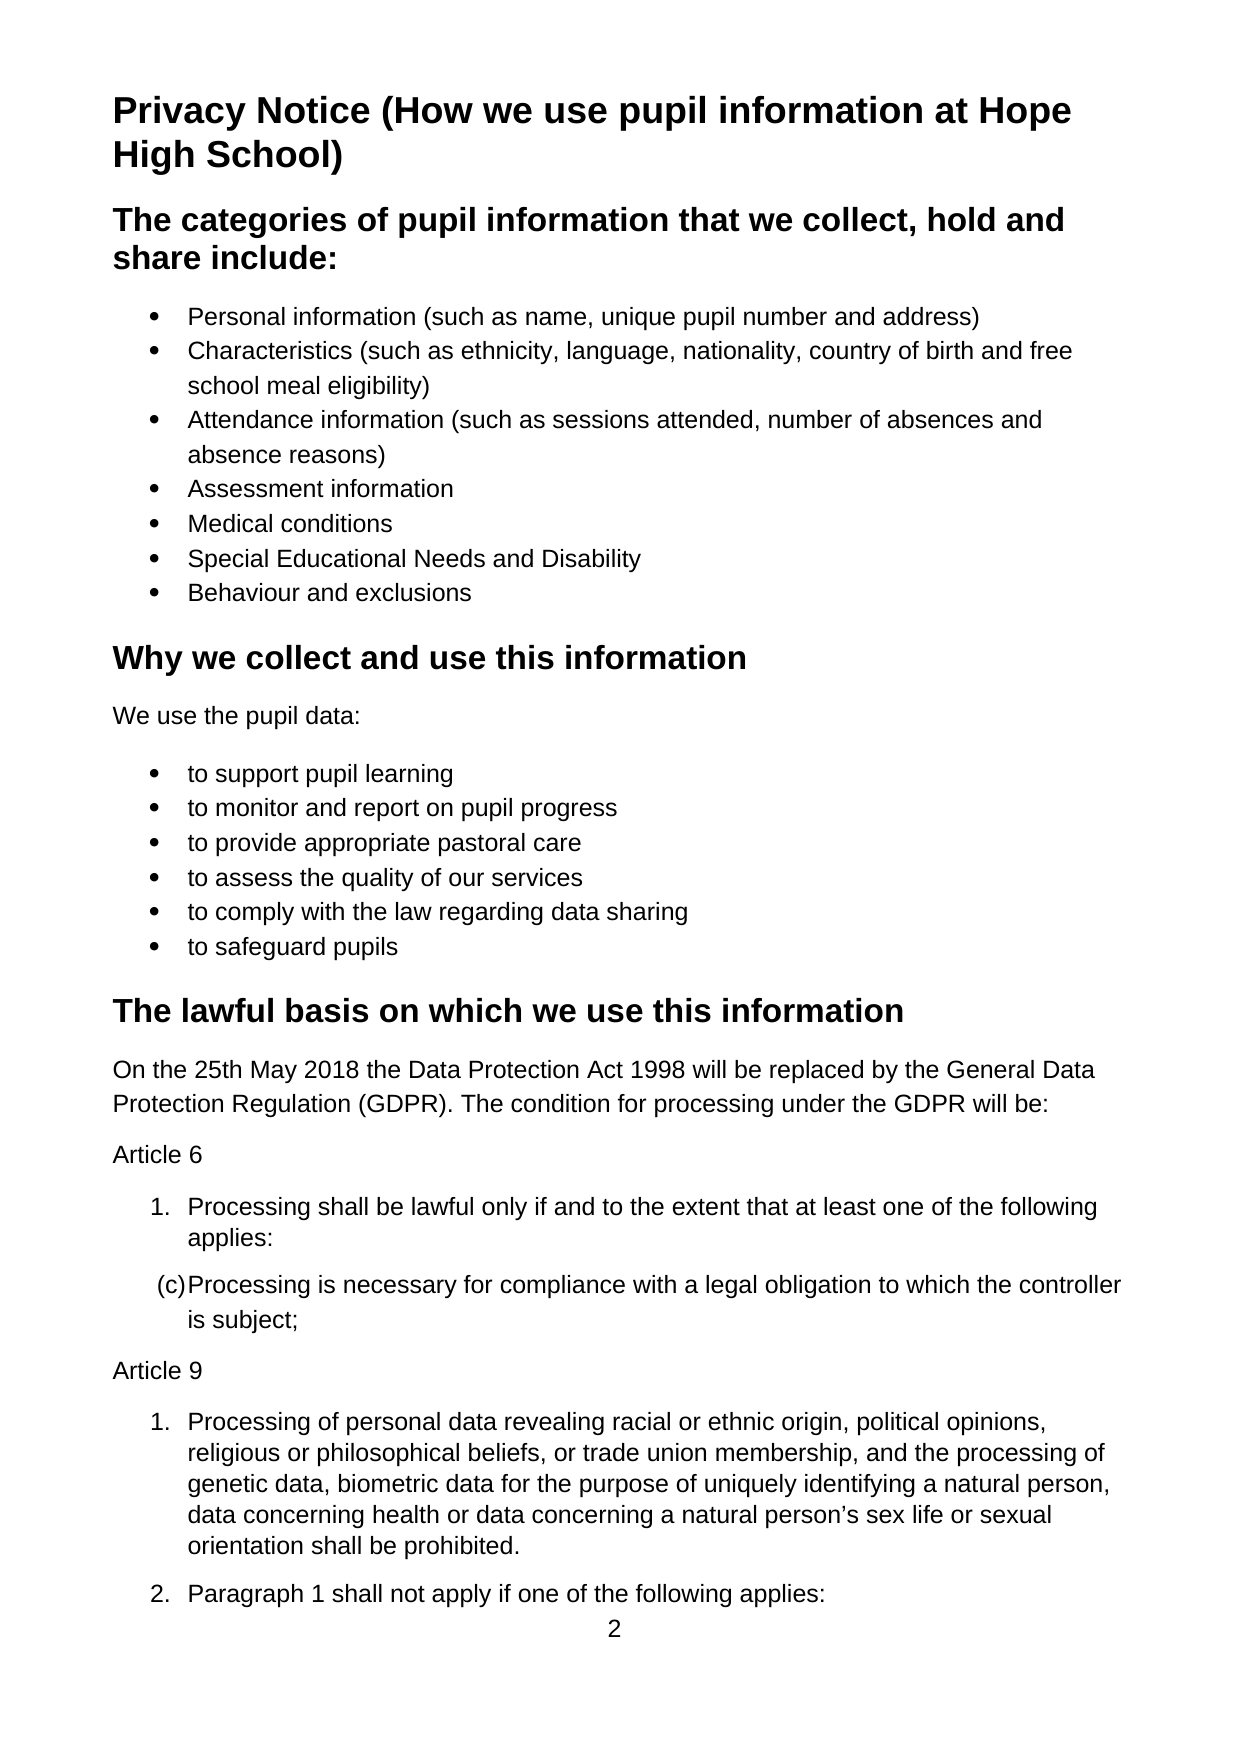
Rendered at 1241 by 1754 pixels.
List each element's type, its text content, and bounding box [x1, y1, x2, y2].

list Special Educational Needs and Disability [150, 544, 1128, 572]
text On the 25th May 2018 the Data Protection Act 1998 will be replaced by the General Data Protection Regulation (GDPR). The condition for processing under the GDPR will be: [112, 1055, 1128, 1118]
list to support pupil learning [150, 759, 1128, 788]
text Article 6 [112, 1140, 1128, 1169]
list to assess the quality of our services [150, 862, 1128, 891]
subtitle Privacy Notice (How we use pupil information at Hope High School) [112, 89, 1128, 175]
subtitle Why we collect and use this information [112, 638, 1128, 676]
text Article 9 [112, 1356, 1128, 1384]
list to comply with the law regarding data sharing [150, 897, 1128, 926]
list to provide appropriate pastoral care [150, 828, 1128, 857]
subtitle The lawful basis on which we use this information [112, 991, 1128, 1030]
list to monitor and report on pupil progress [150, 793, 1128, 822]
list Processing shall be lawful only if and to the extent that at least one of the following applies: [150, 1191, 1128, 1251]
list Attendance information (such as sessions attended, number of absences and absence reasons) [150, 405, 1128, 469]
text (c) Processing is necessary for compliance with a legal obligation to which the controller is subject; [150, 1270, 1128, 1333]
text We use the pupil data: [112, 701, 1128, 730]
list Characteristics (such as ethnicity, language, nationality, country of birth and free school meal eligibility) [150, 336, 1128, 400]
list to safeguard pupils [150, 932, 1128, 961]
list Personal information (such as name, unique pupil number and address) [150, 302, 1128, 331]
list Medical conditions [150, 509, 1128, 538]
list Processing of personal data revealing racial or ethnic origin, political opinions, religious or philosophical beliefs, or trade union membership, and the processing of genetic data, biometric data for the purpose of uniquely identifying a natural person, data concerning health or data concerning a natural person’s sex life or sexual orientation shall be prohibited. [150, 1407, 1128, 1560]
subtitle The categories of pupil information that we collect, hold and share include: [112, 200, 1128, 277]
list Assessment information [150, 474, 1128, 503]
list Paragraph 1 shall not apply if one of the following applies: [150, 1579, 1128, 1608]
list Behaviour and exclusions [150, 578, 1128, 607]
